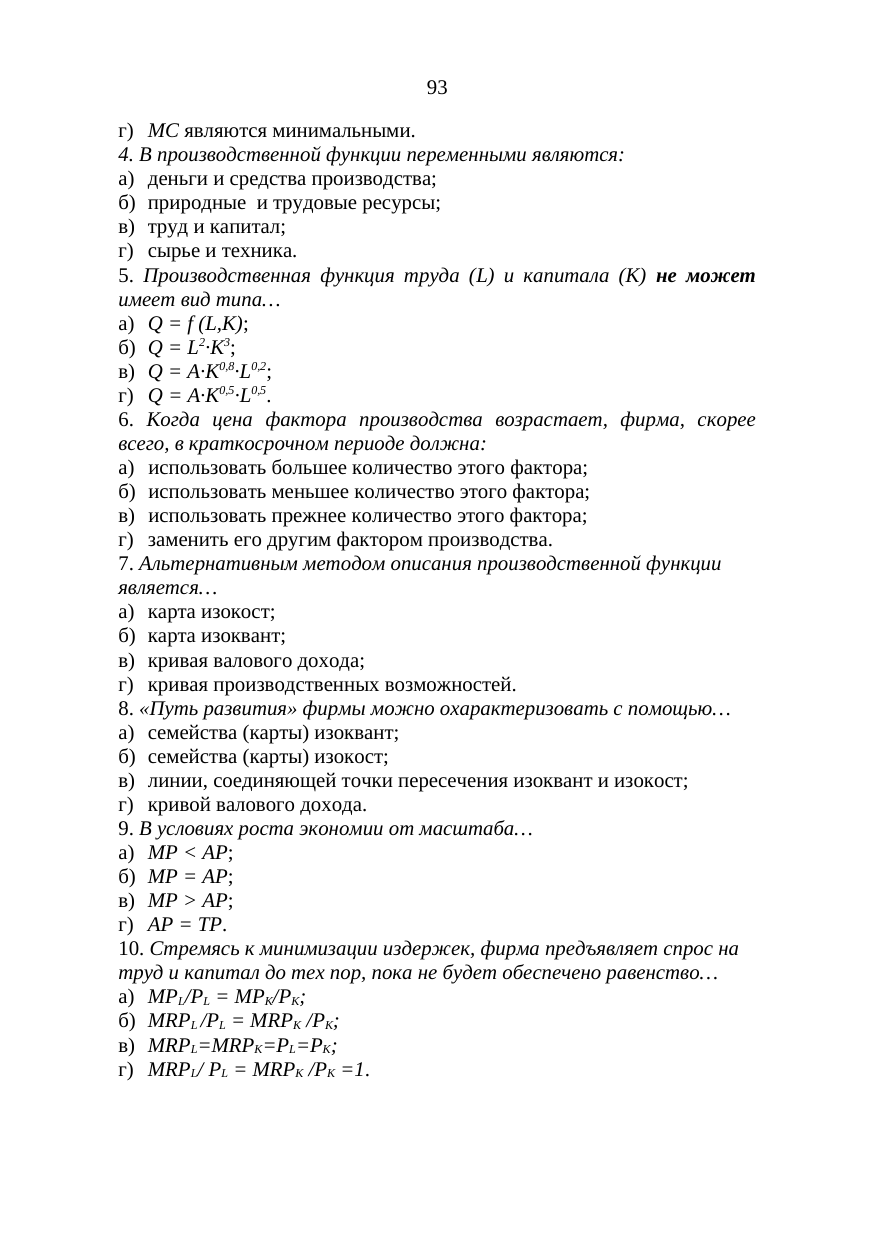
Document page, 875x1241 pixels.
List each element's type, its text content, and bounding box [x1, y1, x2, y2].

list MP < AP; [118, 840, 756, 864]
list Q = f (L,K); [118, 311, 756, 335]
list МС являются минимальными. [118, 118, 756, 142]
list заменить его другим фактором производства. [118, 527, 756, 551]
list карта изоквант; [118, 623, 756, 647]
list деньги и средства производства; [118, 166, 756, 190]
list труд и капитал; [118, 214, 756, 238]
list линии, соединяющей точки пересечения изоквант и изокост; [118, 768, 756, 792]
list использовать меньшее количество этого фактора; [118, 479, 756, 503]
list Q = A∙K0,5∙L0,5. [118, 383, 756, 407]
list MP = AP; [118, 864, 756, 888]
list MPL/PL = MPK/PK; [118, 984, 756, 1008]
list карта изокост; [118, 599, 756, 623]
list AP = TP. [118, 912, 756, 936]
list сырье и техника. [118, 238, 756, 262]
text 5. Производственная функция труда (L) и капитала (К) не может имеет вид типа… [118, 262, 756, 311]
list кривая производственных возможностей. [118, 672, 756, 696]
text 8. «Путь развития» фирмы можно охарактеризовать с помощью… [118, 696, 756, 720]
list MRPL /PL = MRPK /PK; [118, 1008, 756, 1032]
list семейства (карты) изоквант; [118, 720, 756, 744]
list использовать большее количество этого фактора; [118, 455, 756, 479]
list семейства (карты) изокост; [118, 744, 756, 768]
list Q = A∙K0,8∙L0,2; [118, 359, 756, 383]
list природные и трудовые ресурсы; [118, 190, 756, 214]
list MRPL/ PL = MRPK /PK =1. [118, 1057, 756, 1081]
text 9. В условиях роста экономии от масштаба… [118, 816, 756, 840]
list кривой валового дохода. [118, 792, 756, 816]
list Q = L2∙K3; [118, 335, 756, 359]
list кривая валового дохода; [118, 647, 756, 672]
text 6. Когда цена фактора производства возрастает, фирма, скорее всего, в краткосрочном периоде должна: [118, 407, 756, 455]
list MP > AP; [118, 888, 756, 912]
text 7. Альтернативным методом описания производственной функции является… [118, 551, 756, 599]
text 4. В производственной функции переменными являются: [118, 142, 756, 166]
text 10. Стремясь к минимизации издержек, фирма предъявляет спрос на труд и капитал до тех пор, пока не будет обеспечено равенство… [118, 936, 756, 984]
list использовать прежнее количество этого фактора; [118, 503, 756, 527]
list MRPL=MRPK=PL=PK; [118, 1032, 756, 1057]
